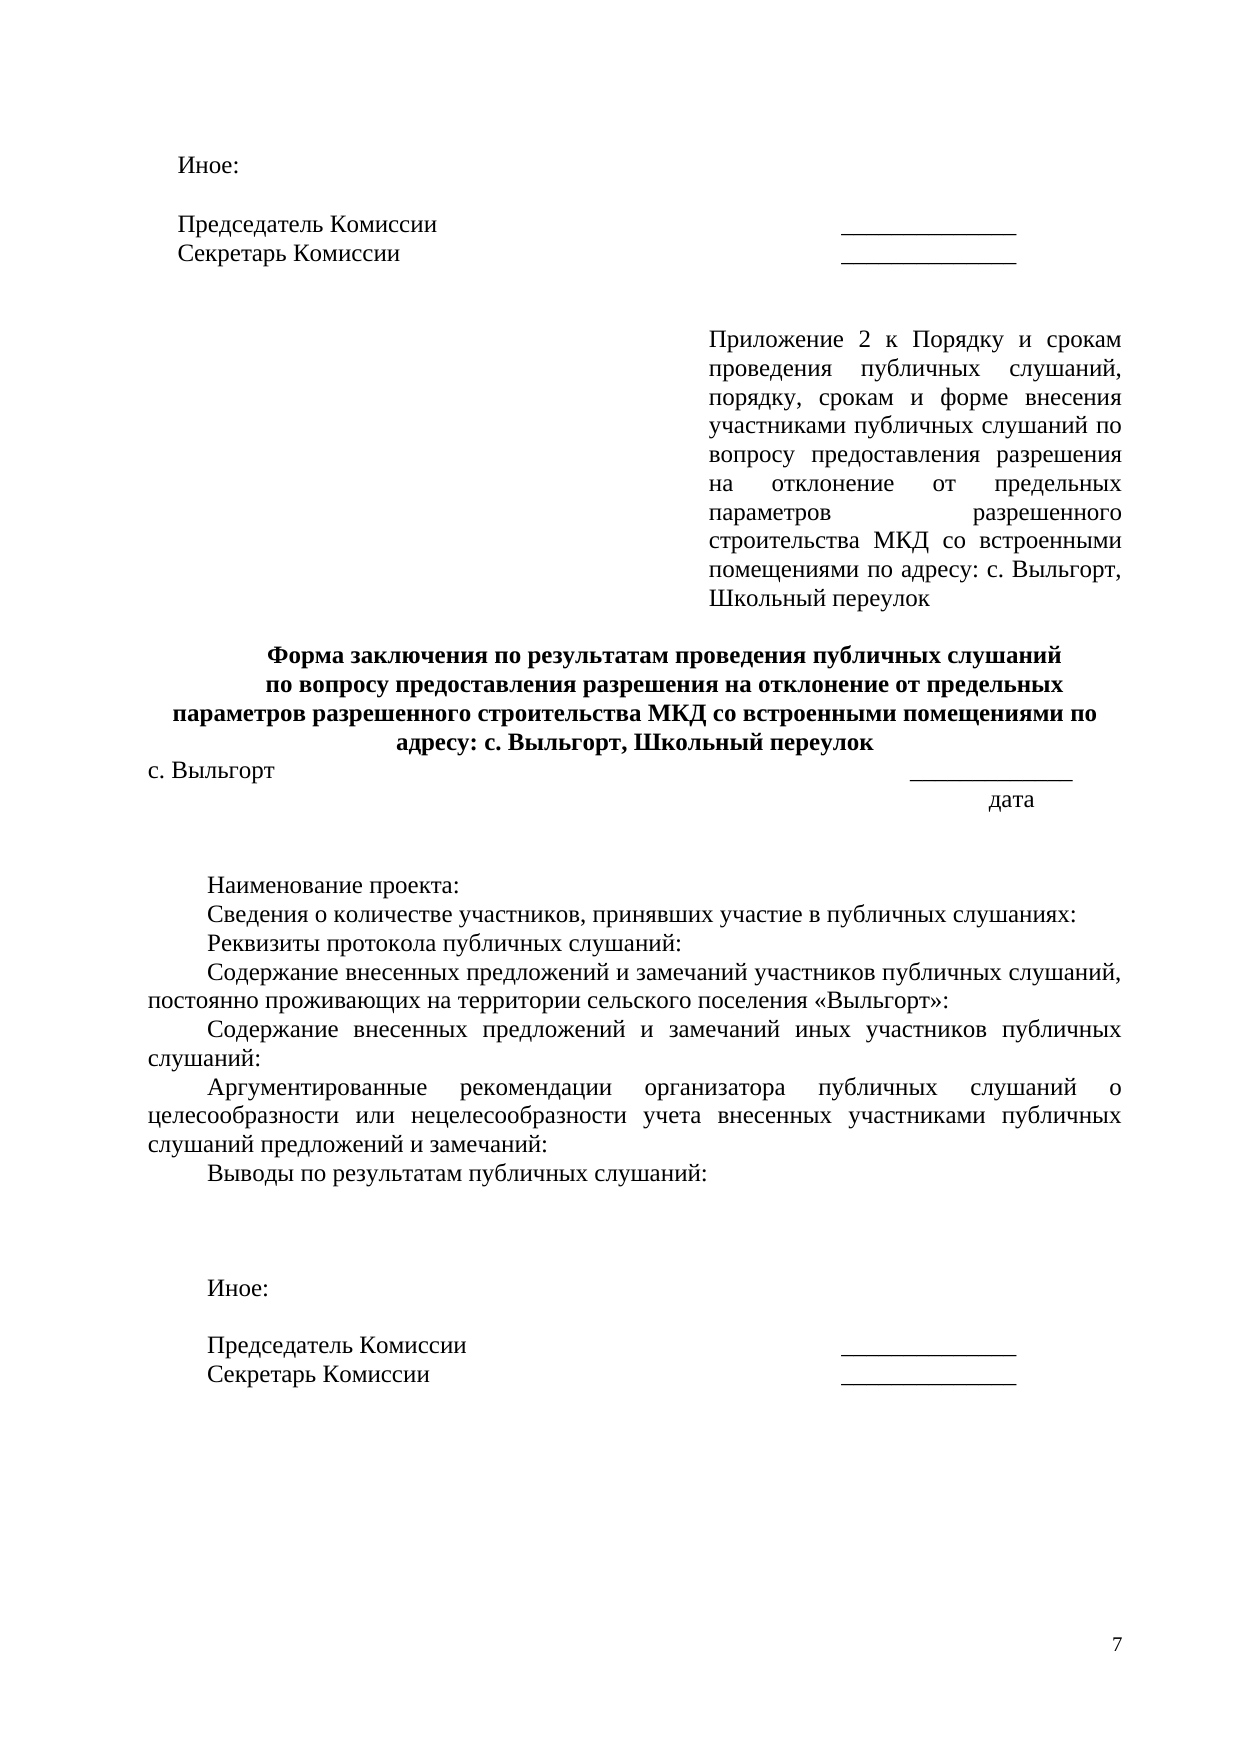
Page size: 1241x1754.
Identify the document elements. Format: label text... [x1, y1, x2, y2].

text Иное: [177, 150, 1122, 179]
text дата [148, 784, 1122, 813]
text Приложение 2 к Порядку и срокам проведения публичных слушаний, порядку, срокам и форме внесения участниками публичных слушаний по вопросу предоставления разрешения на отклонение от предельных параметров разрешенного строительства МКД со встроенными помещениями по адресу: с. Выльгорт, Школьный переулок [709, 324, 1122, 612]
text по вопросу предоставления разрешения на отклонение от предельных параметров разрешенного строительства МКД со встроенными помещениями по адресу: с. Выльгорт, Школьный переулок [148, 669, 1122, 756]
text Выводы по результатам публичных слушаний: [148, 1158, 1122, 1187]
text Содержание внесенных предложений и замечаний участников публичных слушаний, постоянно проживающих на территории сельского поселения «Выльгорт»: [148, 957, 1122, 1014]
text Реквизиты протокола публичных слушаний: [148, 928, 1122, 957]
text Секретарь Комиссии ______________ [148, 1359, 1122, 1388]
text Председатель Комиссии ______________ [148, 1331, 1122, 1359]
text Форма заключения по результатам проведения публичных слушаний [148, 641, 1122, 669]
text Секретарь Комиссии ______________ [177, 238, 1122, 267]
text Иное: [148, 1273, 1122, 1302]
text Председатель Комиссии ______________ [177, 209, 1122, 238]
text Содержание внесенных предложений и замечаний иных участников публичных слушаний: [148, 1014, 1122, 1072]
text Сведения о количестве участников, принявших участие в публичных слушаниях: [148, 899, 1122, 928]
text Наименование проекта: [148, 871, 1122, 899]
text Аргументированные рекомендации организатора публичных слушаний о целесообразности или нецелесообразности учета внесенных участниками публичных слушаний предложений и замечаний: [148, 1072, 1122, 1158]
text с. Выльгорт _____________ [148, 756, 1122, 784]
